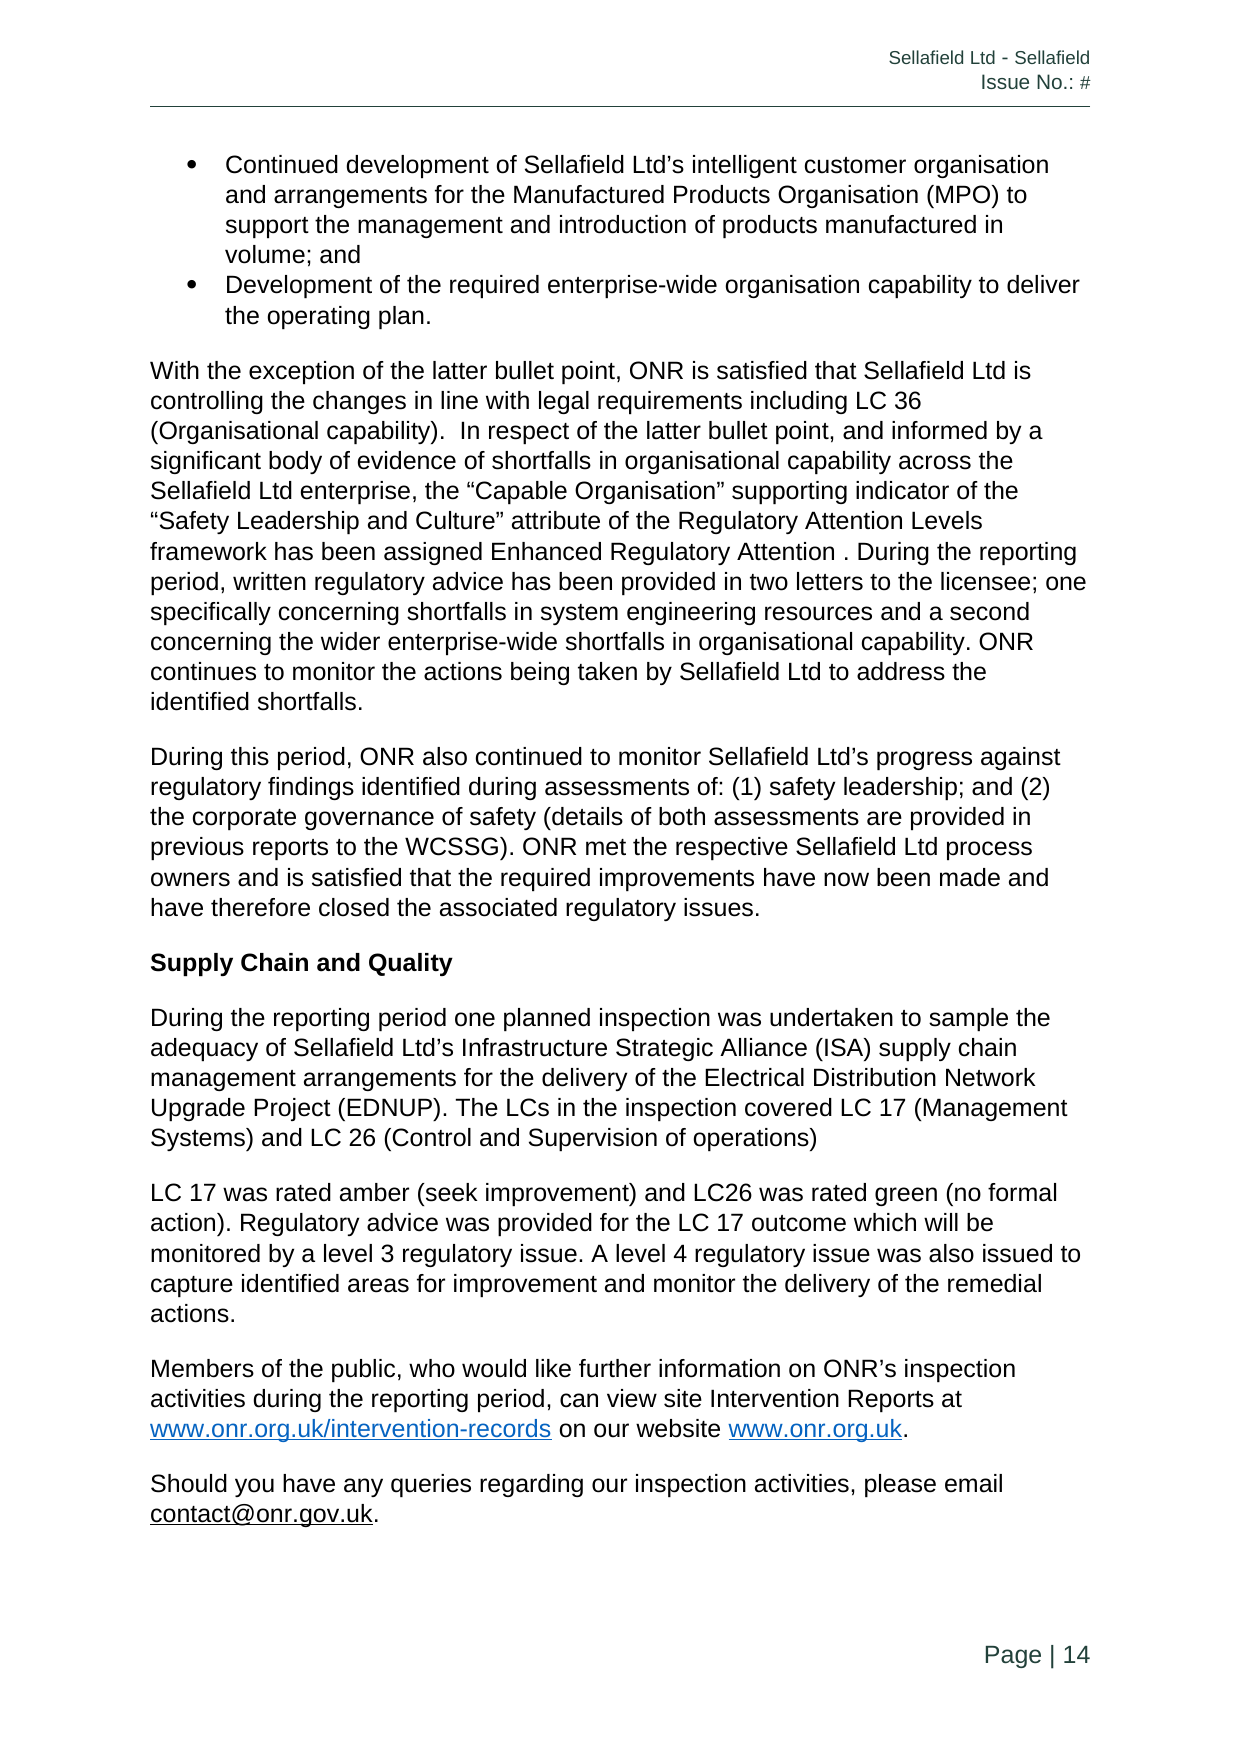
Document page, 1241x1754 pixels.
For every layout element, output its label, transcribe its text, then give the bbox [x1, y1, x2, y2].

text Members of the public, who would like further information on ONR’s inspection activities during the reporting period, can view site Intervention Reports at www.onr.org.uk/intervention-records on our website www.onr.org.uk. [150, 1354, 1090, 1443]
text LC 17 was rated amber (seek improvement) and LC26 was rated green (no formal action). Regulatory advice was provided for the LC 17 outcome which will be monitored by a level 3 regulatory issue. A level 4 regulatory issue was also issued to capture identified areas for improvement and monitor the delivery of the remedial actions. [150, 1178, 1090, 1327]
text Supply Chain and Quality [150, 948, 1090, 976]
text Should you have any queries regarding our inspection activities, please email contact@onr.gov.uk. [150, 1469, 1090, 1528]
text During this period, ONR also continued to monitor Sellafield Ltd’s progress against regulatory findings identified during assessments of: (1) safety leadership; and (2) the corporate governance of safety (details of both assessments are provided in previous reports to the WCSSG). ONR met the respective Sellafield Ltd process owners and is satisfied that the required improvements have now been made and have therefore closed the associated regulatory issues. [150, 742, 1090, 921]
text During the reporting period one planned inspection was undertaken to sample the adequacy of Sellafield Ltd’s Infrastructure Strategic Alliance (ISA) supply chain management arrangements for the delivery of the Electrical Distribution Network Upgrade Project (EDNUP). The LCs in the inspection covered LC 17 (Management Systems) and LC 26 (Control and Supervision of operations) [150, 1003, 1090, 1152]
list Continued development of Sellafield Ltd’s intelligent customer organisation and arrangements for the Manufactured Products Organisation (MPO) to support the management and introduction of products manufactured in volume; and [187, 150, 1090, 269]
text With the exception of the latter bullet point, ONR is satisfied that Sellafield Ltd is controlling the changes in line with legal requirements including LC 36 (Organisational capability). In respect of the latter bullet point, and informed by a significant body of evidence of shortfalls in organisational capability across the Sellafield Ltd enterprise, the “Capable Organisation” supporting indicator of the “Safety Leadership and Culture” attribute of the Regulatory Attention Levels framework has been assigned Enhanced Regulatory Attention . During the reporting period, written regulatory advice has been provided in two letters to the licensee; one specifically concerning shortfalls in system engineering resources and a second concerning the wider enterprise-wide shortfalls in organisational capability. ONR continues to monitor the actions being taken by Sellafield Ltd to address the identified shortfalls. [150, 356, 1090, 716]
list Development of the required enterprise-wide organisation capability to deliver the operating plan. [187, 271, 1090, 329]
